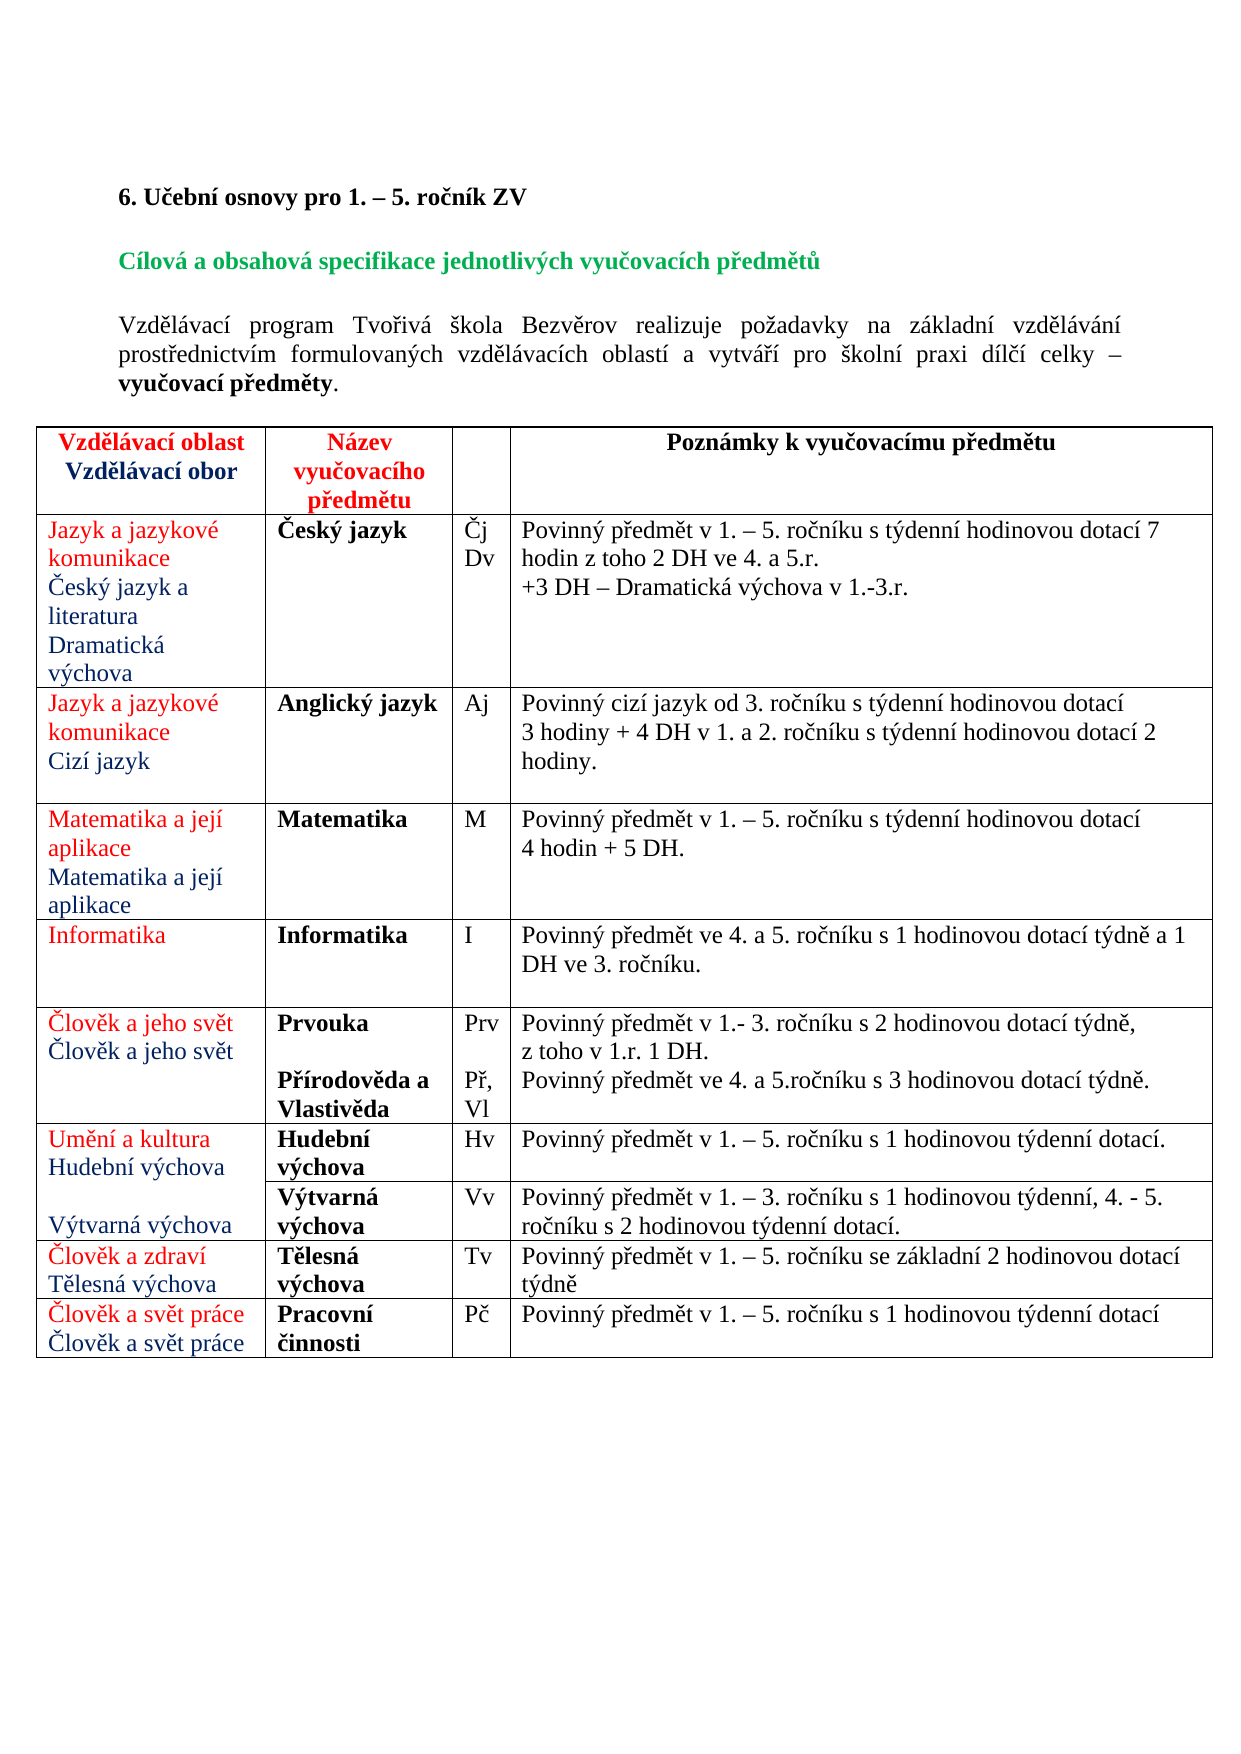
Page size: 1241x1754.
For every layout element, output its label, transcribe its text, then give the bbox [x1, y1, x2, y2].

table_cell Povinný předmět v 1. – 5. ročníku s 1 hodinovou týdenní dotací. [511, 1124, 1212, 1181]
table_cell Čj Dv [453, 515, 510, 687]
table_cell Matematika a její aplikace Matematika a její aplikace [37, 804, 265, 919]
table_cell Český jazyk [266, 515, 452, 687]
table_cell Výtvarná výchova [266, 1182, 452, 1240]
table_cell Matematika [266, 804, 452, 919]
table_cell Informatika [266, 920, 452, 1007]
text Cílová a obsahová specifikace jednotlivých vyučovacích předmětů [118, 246, 1122, 275]
table_cell Informatika [37, 920, 265, 1007]
table_cell Pč [453, 1299, 510, 1357]
table_cell Povinný předmět v 1. – 3. ročníku s 1 hodinovou týdenní, 4. - 5. ročníku s 2 hodinovou týdenní dotací. [511, 1182, 1212, 1240]
table_cell Umění a kultura Hudební výchova Výtvarná výchova [37, 1124, 265, 1240]
table_cell Prvouka Přírodověda a Vlastivěda [266, 1008, 452, 1123]
text Vzdělávací program Tvořivá škola Bezvěrov realizuje požadavky na základní vzdělávání prostřednictvím formulovaných vzdělávacích oblastí a vytváří pro školní praxi dílčí celky – vyučovací předměty. [118, 311, 1122, 397]
table_cell Člověk a zdraví Tělesná výchova [37, 1241, 265, 1298]
table_cell Anglický jazyk [266, 688, 452, 803]
table_cell M [453, 804, 510, 919]
table_cell Člověk a svět práce Člověk a svět práce [37, 1299, 265, 1357]
table_cell Člověk a jeho svět Člověk a jeho svět [37, 1008, 265, 1123]
table_cell Jazyk a jazykové komunikace Cizí jazyk [37, 688, 265, 803]
table_header Poznámky k vyučovacímu předmětu [511, 428, 1212, 514]
table_cell Tělesná výchova [266, 1241, 452, 1298]
table_cell Vv [453, 1182, 510, 1240]
table_cell Povinný předmět v 1.- 3. ročníku s 2 hodinovou dotací týdně, z toho v 1.r. 1 DH. Povinný předmět ve 4. a 5.ročníku s 3 hodinovou dotací týdně. [511, 1008, 1212, 1123]
table_cell I [453, 920, 510, 1007]
table_cell Jazyk a jazykové komunikace Český jazyk a literatura Dramatická výchova [37, 515, 265, 687]
text 6. Učební osnovy pro 1. – 5. ročník ZV [118, 182, 1122, 211]
table_cell Povinný předmět v 1. – 5. ročníku s týdenní hodinovou dotací 7 hodin z toho 2 DH ve 4. a 5.r. +3 DH – Dramatická výchova v 1.-3.r. [511, 515, 1212, 687]
table_cell Prv Př, Vl [453, 1008, 510, 1123]
table_cell Pracovní činnosti [266, 1299, 452, 1357]
table_cell Povinný předmět ve 4. a 5. ročníku s 1 hodinovou dotací týdně a 1 DH ve 3. ročníku. [511, 920, 1212, 1007]
table_header Vzdělávací oblast Vzdělávací obor [37, 428, 265, 514]
table_header [453, 428, 510, 514]
table_cell Povinný cizí jazyk od 3. ročníku s týdenní hodinovou dotací 3 hodiny + 4 DH v 1. a 2. ročníku s týdenní hodinovou dotací 2 hodiny. [511, 688, 1212, 803]
table_cell Aj [453, 688, 510, 803]
table_cell Povinný předmět v 1. – 5. ročníku s 1 hodinovou týdenní dotací [511, 1299, 1212, 1357]
table_cell Hv [453, 1124, 510, 1181]
table_cell Tv [453, 1241, 510, 1298]
table_cell Povinný předmět v 1. – 5. ročníku s týdenní hodinovou dotací 4 hodin + 5 DH. [511, 804, 1212, 919]
table_cell Hudební výchova [266, 1124, 452, 1181]
table_cell Povinný předmět v 1. – 5. ročníku se základní 2 hodinovou dotací týdně [511, 1241, 1212, 1298]
table_header Název vyučovacího předmětu [266, 428, 452, 514]
